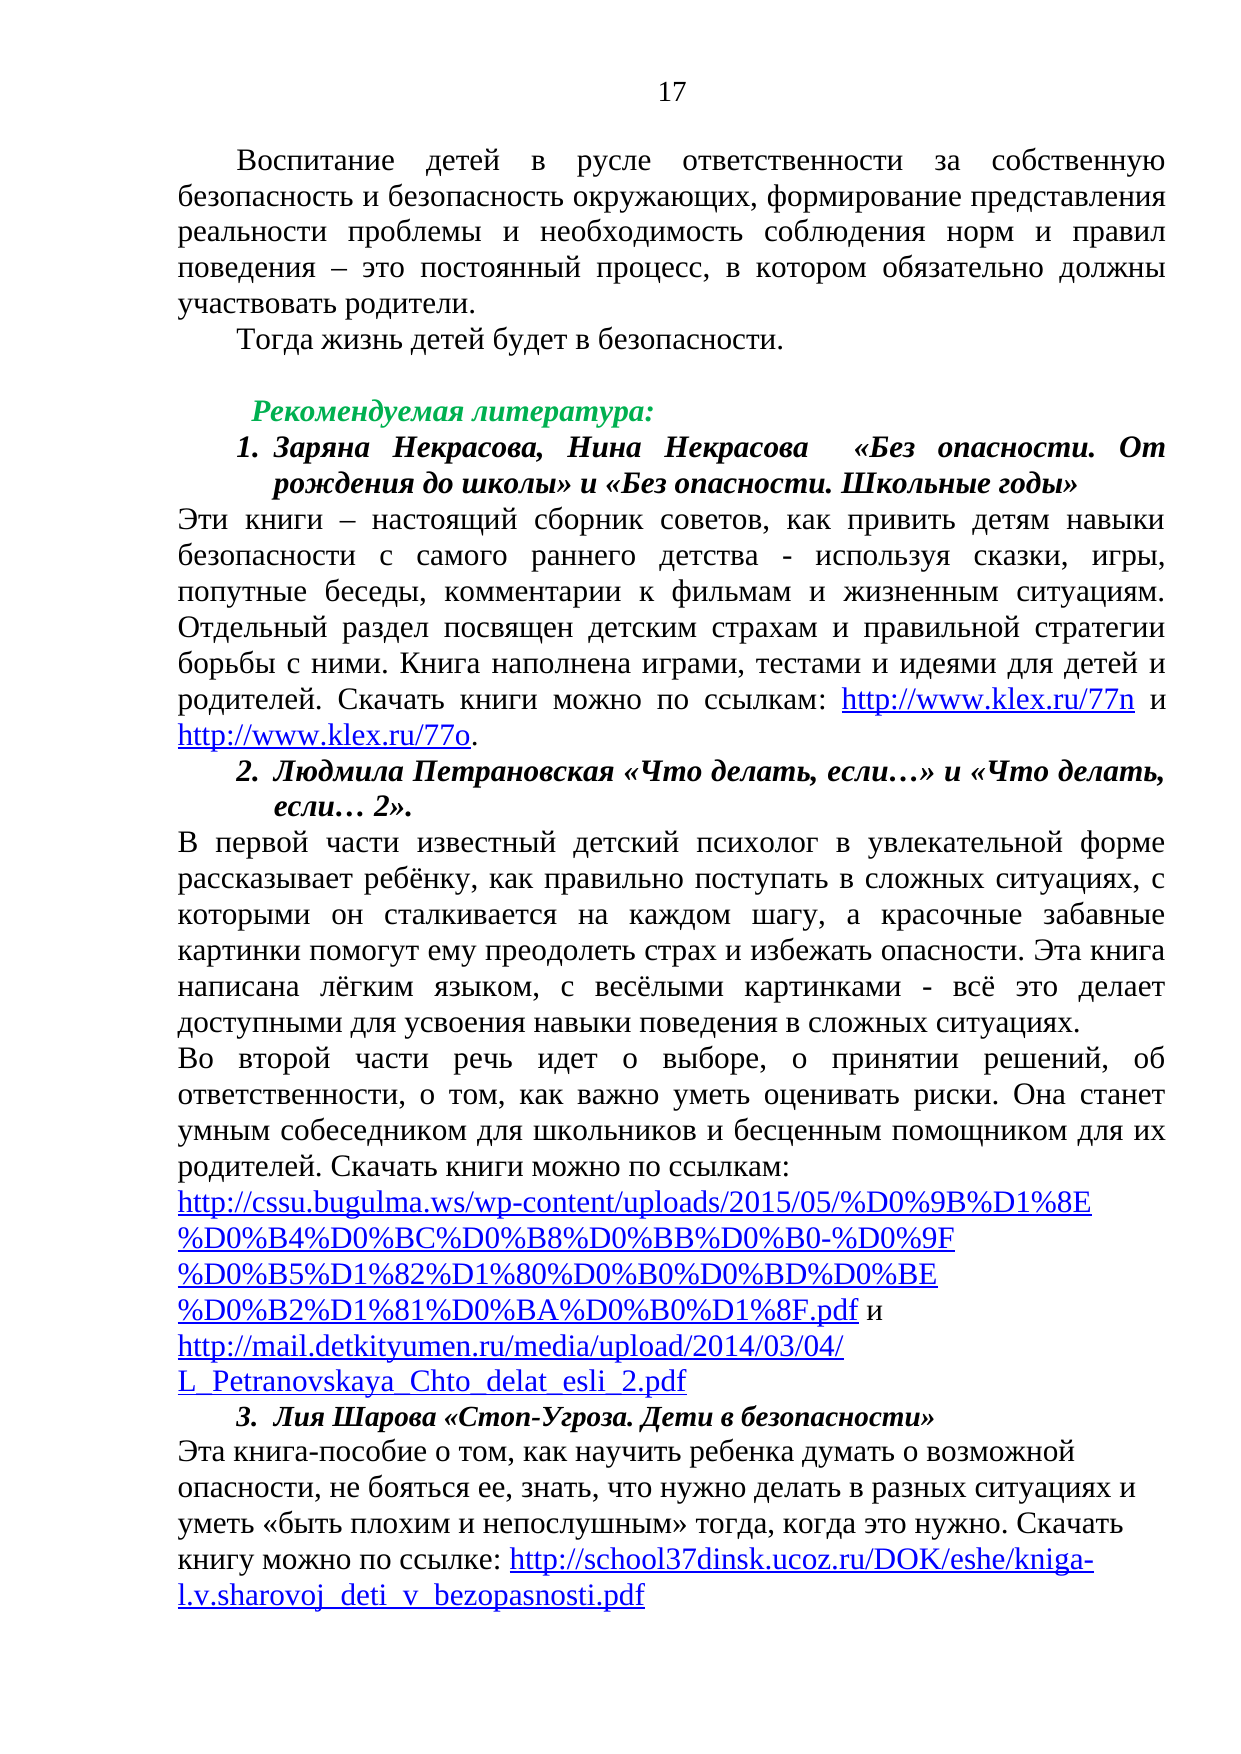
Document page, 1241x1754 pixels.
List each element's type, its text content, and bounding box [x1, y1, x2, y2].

text Рекомендуемая литература: [177, 392, 1167, 428]
text В первой части известный детский психолог в увлекательной форме рассказывает ребёнку, как правильно поступать в сложных ситуациях, с которыми он сталкивается на каждом шагу, а красочные забавные картинки помогут ему преодолеть страх и избежать опасности. Эта книга написана лёгким языком, с весёлыми картинками - всё это делает доступными для усвоения навыки поведения в сложных ситуациях. [177, 824, 1167, 1039]
text http://cssu.bugulma.ws/wp-content/uploads/2015/05/%D0%9B%D1%8E%D0%B4%D0%BC%D0%B8%D0%BB%D0%B0-%D0%9F%D0%B5%D1%82%D1%80%D0%B0%D0%BD%D0%BE%D0%B2%D1%81%D0%BA%D0%B0%D1%8F.pdf и [177, 1183, 1167, 1327]
text Тогда жизнь детей будет в безопасности. [177, 321, 1167, 356]
list Заряна Некрасова, Нина Некрасова «Без опасности. От рождения до школы» и «Без опасности. Школьные годы» [236, 428, 1167, 500]
text Во второй части речь идет о выборе, о принятии решений, об ответственности, о том, как важно уметь оценивать риски. Она станет умным собеседником для школьников и бесценным помощником для их родителей. Скачать книги можно по ссылкам: [177, 1039, 1167, 1183]
text Эта книга-пособие о том, как научить ребенка думать о возможной опасности, не бояться ее, знать, что нужно делать в разных ситуациях и уметь «быть плохим и непослушным» тогда, когда это нужно. Скачать книгу можно по ссылке: http://school37dinsk.ucoz.ru/DOK/eshe/kniga-l.v.sharovoj_deti_v_bezopasnosti.pdf [177, 1432, 1167, 1612]
text Воспитание детей в русле ответственности за собственную безопасность и безопасность окружающих, формирование представления реальности проблемы и необходимость соблюдения норм и правил поведения – это постоянный процесс, в котором обязательно должны участвовать родители. [177, 141, 1167, 321]
list Людмила Петрановская «Что делать, если…» и «Что делать, если… 2». [236, 752, 1167, 824]
text http://mail.detkityumen.ru/media/upload/2014/03/04/L_Petranovskaya_Chto_delat_esli_2.pdf [177, 1327, 1167, 1399]
text Эти книги – настоящий сборник советов, как привить детям навыки безопасности с самого раннего детства - используя сказки, игры, попутные беседы, комментарии к фильмам и жизненным ситуациям. Отдельный раздел посвящен детским страхам и правильной стратегии борьбы с ними. Книга наполнена играми, тестами и идеями для детей и родителей. Скачать книги можно по ссылкам: http://www.klex.ru/77n и http://www.klex.ru/77o. [177, 500, 1167, 752]
list Лия Шарова «Стоп-Угроза. Дети в безопасности» [236, 1399, 1167, 1432]
